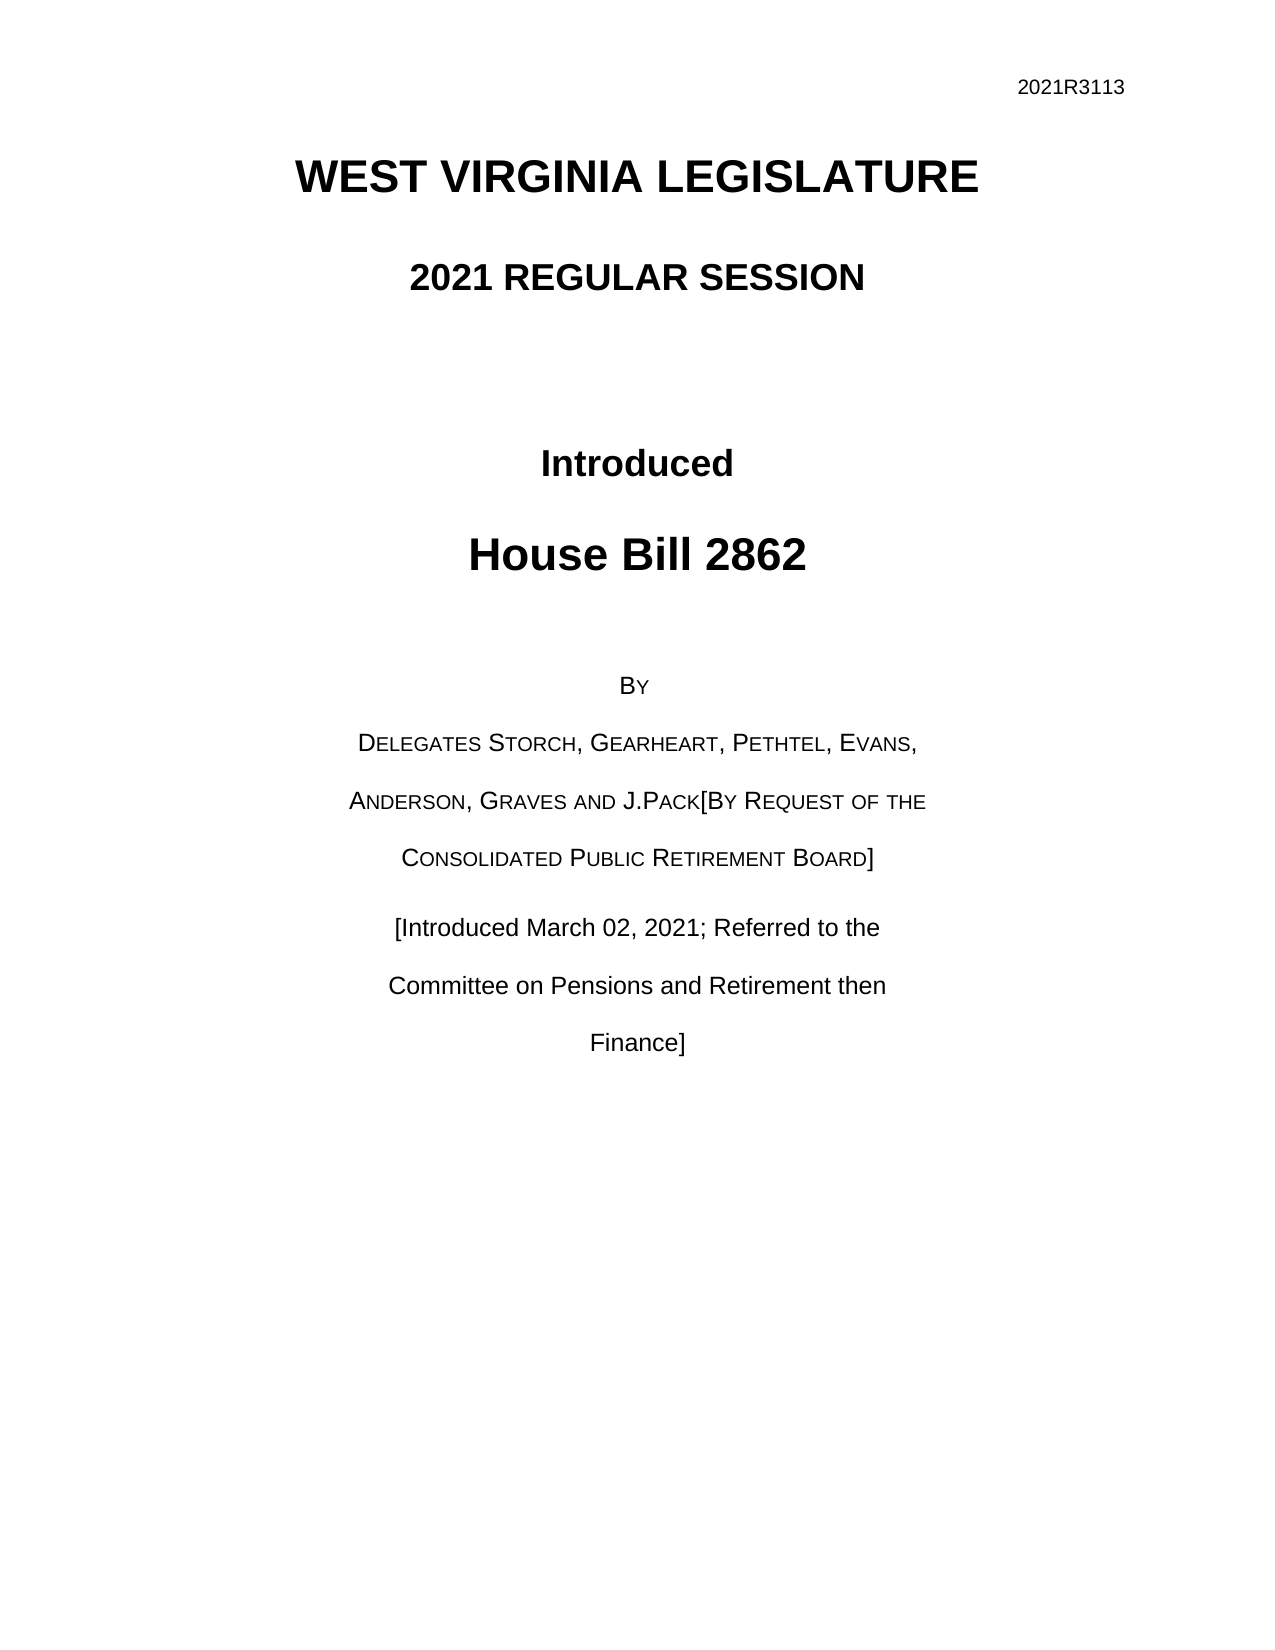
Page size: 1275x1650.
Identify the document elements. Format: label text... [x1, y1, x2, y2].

title WEST virginia legislature [150, 150, 1125, 203]
text By [337, 671, 937, 872]
text [] [337, 913, 937, 1057]
title 2021 regular session [150, 255, 1125, 298]
text Bill [150, 528, 1125, 581]
